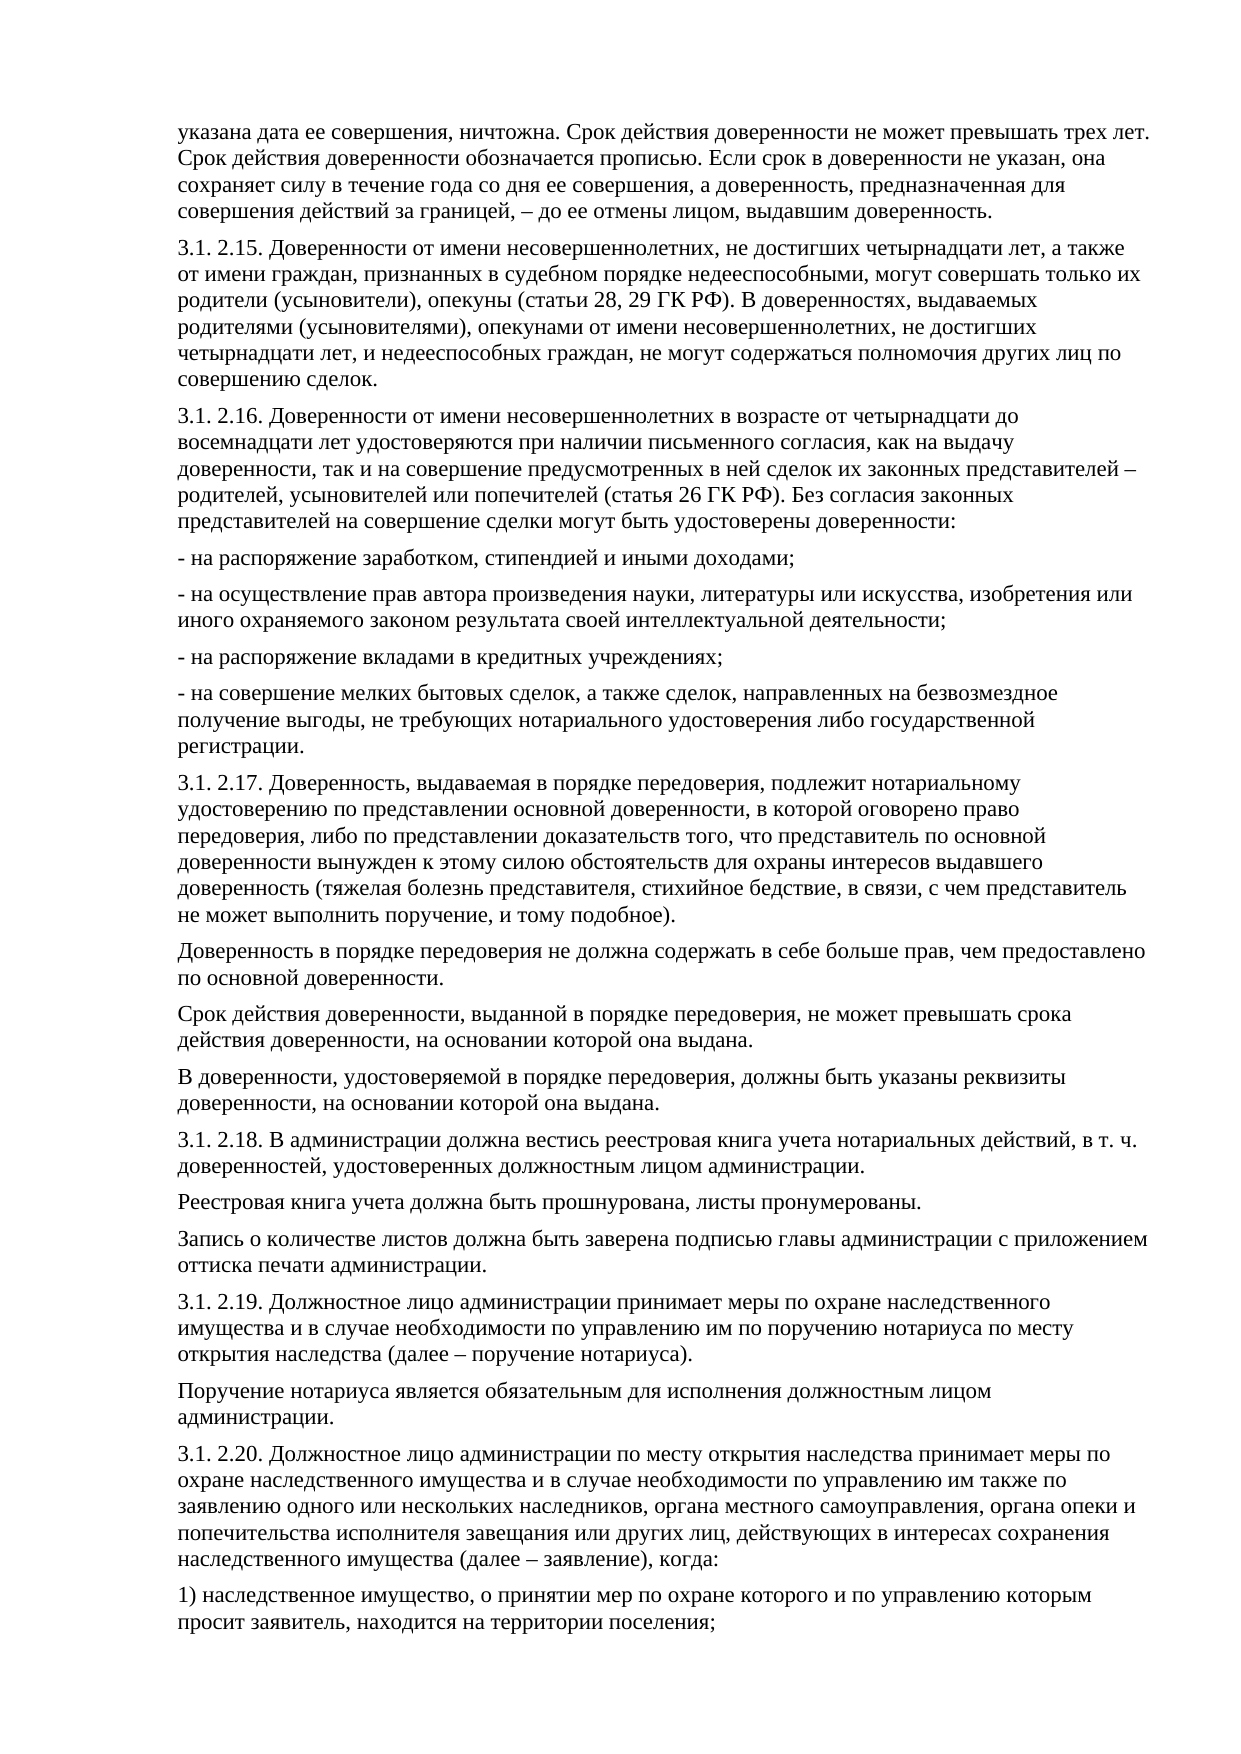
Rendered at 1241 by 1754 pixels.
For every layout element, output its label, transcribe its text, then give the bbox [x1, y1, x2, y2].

text - на совершение мелких бытовых сделок, а также сделок, направленных на безвозмездное получение выгоды, не требующих нотариального удостоверения либо государственной регистрации. [177, 679, 1152, 758]
text Срок действия доверенности, выданной в порядке передоверия, не может превышать срока действия доверенности, на основании которой она выдана. [177, 1000, 1152, 1053]
text В доверенности, удостоверяемой в порядке передоверия, должны быть указаны реквизиты доверенности, на основании которой она выдана. [177, 1063, 1152, 1116]
text 3.1. 2.19. Должностное лицо администрации принимает меры по охране наследственного имущества и в случае необходимости по управлению им по поручению нотариуса по месту открытия наследства (далее – поручение нотариуса). [177, 1288, 1152, 1367]
text Доверенность в порядке передоверия не должна содержать в себе больше прав, чем предоставлено по основной доверенности. [177, 937, 1152, 990]
text 3.1. 2.20. Должностное лицо администрации по месту открытия наследства принимает меры по охране наследственного имущества и в случае необходимости по управлению им также по заявлению одного или нескольких наследников, органа местного самоуправления, органа опеки и попечительства исполнителя завещания или других лиц, действующих в интересах сохранения наследственного имущества (далее – заявление), когда: [177, 1440, 1152, 1571]
text 1) наследственное имущество, о принятии мер по охране которого и по управлению которым просит заявитель, находится на территории поселения; [177, 1582, 1152, 1634]
text - на распоряжение заработком, стипендией и иными доходами; [177, 544, 1152, 570]
text 3.1. 2.18. В администрации должна вестись реестровая книга учета нотариальных действий, в т. ч. доверенностей, удостоверенных должностным лицом администрации. [177, 1126, 1152, 1178]
text 3.1. 2.15. Доверенности от имени несовершеннолетних, не достигших четырнадцати лет, а также от имени граждан, признанных в судебном порядке недееспособными, могут совершать только их родители (усыновители), опекуны (статьи 28, 29 ГК РФ). В доверенностях, выдаваемых родителями (усыновителями), опекунами от имени несовершеннолетних, не достигших четырнадцати лет, и недееспособных граждан, не могут содержаться полномочия других лиц по совершению сделок. [177, 234, 1152, 392]
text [177, 118, 1152, 223]
text 3.1. 2.16. Доверенности от имени несовершеннолетних в возрасте от четырнадцати до восемнадцати лет удостоверяются при наличии письменного согласия, как на выдачу доверенности, так и на совершение предусмотренных в ней сделок их законных представителей – родителей, усыновителей или попечителей (статья 26 ГК РФ). Без согласия законных представителей на совершение сделки могут быть удостоверены доверенности: [177, 402, 1152, 534]
text 3.1. 2.17. Доверенность, выдаваемая в порядке передоверия, подлежит нотариальному удостоверению по представлении основной доверенности, в которой оговорено право передоверия, либо по представлении доказательств того, что представитель по основной доверенности вынужден к этому силою обстоятельств для охраны интересов выдавшего доверенность (тяжелая болезнь представителя, стихийное бедствие, в связи, с чем представитель не может выполнить поручение, и тому подобное). [177, 769, 1152, 927]
text - на осуществление прав автора произведения науки, литературы или искусства, изобретения или иного охраняемого законом результата своей интеллектуальной деятельности; [177, 580, 1152, 633]
text Запись о количестве листов должна быть заверена подписью главы администрации с приложением оттиска печати администрации. [177, 1225, 1152, 1278]
text - на распоряжение вкладами в кредитных учреждениях; [177, 643, 1152, 669]
text Поручение нотариуса является обязательным для исполнения должностным лицом администрации. [177, 1377, 1152, 1429]
text Реестровая книга учета должна быть прошнурована, листы пронумерованы. [177, 1188, 1152, 1215]
